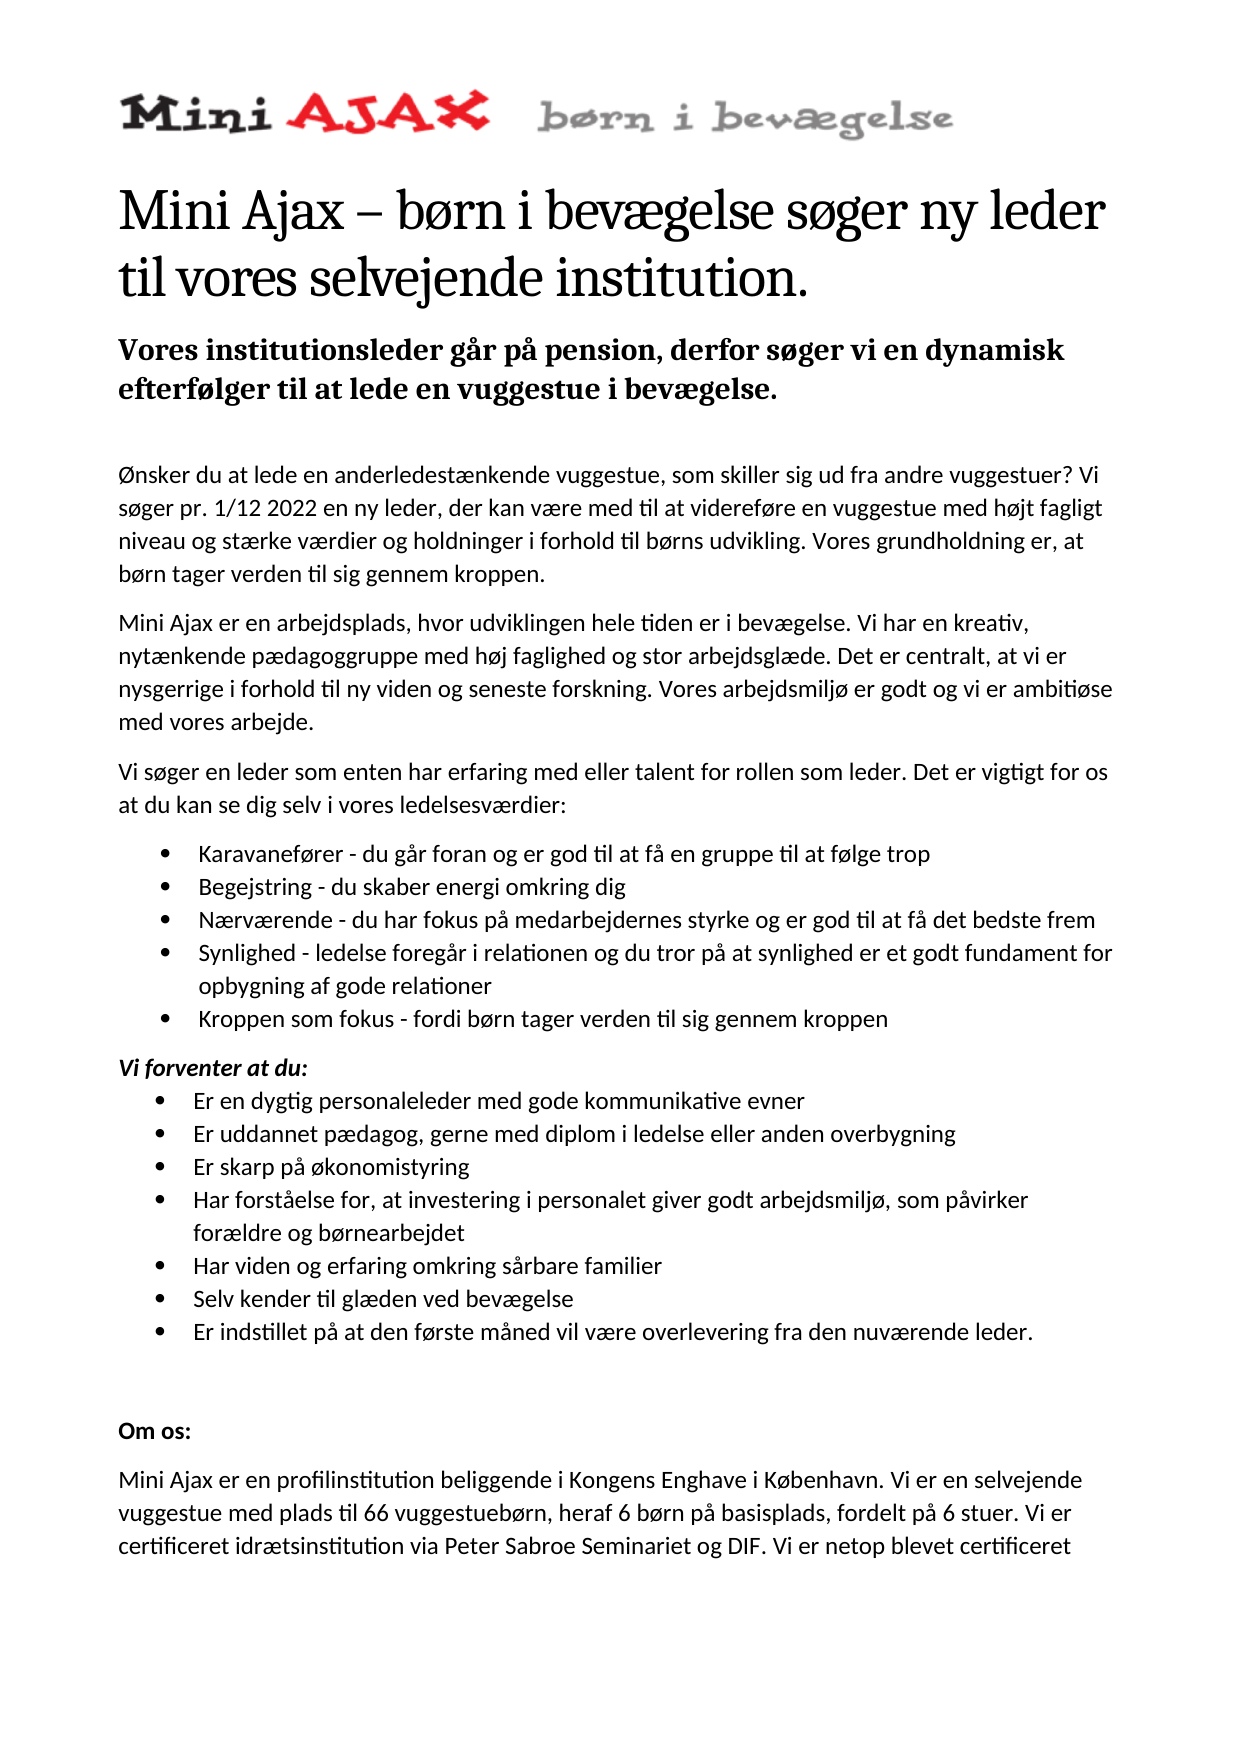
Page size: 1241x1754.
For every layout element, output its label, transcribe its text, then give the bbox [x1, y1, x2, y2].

list Begejstring - du skaber energi omkring dig [161, 871, 1122, 902]
text Vi forventer at du: [118, 1053, 1122, 1083]
text Vi søger en leder som enten har erfaring med eller talent for rollen som leder. Det er vigtigt for os at du kan se dig selv i vores ledelsesværdier: [118, 756, 1122, 819]
list Nærværende - du har fokus på medarbejdernes styrke og er god til at få det bedste frem [161, 904, 1122, 935]
list Har viden og erfaring omkring sårbare familier [156, 1250, 1122, 1281]
text Om os: [118, 1415, 1122, 1446]
title Mini Ajax – børn i bevægelse søger ny leder til vores selvejende institution. [118, 177, 1122, 311]
list Er uddannet pædagog, gerne med diplom i ledelse eller anden overbygning [156, 1118, 1122, 1149]
list Selv kender til glæden ved bevægelse [156, 1283, 1122, 1313]
subtitle Vores institutionsleder går på pension, derfor søger vi en dynamisk efterfølger til at lede en vuggestue i bevægelse. [118, 332, 1122, 407]
list Er skarp på økonomistyring [156, 1151, 1122, 1182]
list Har forståelse for, at investering i personalet giver godt arbejdsmiljø, som påvirker forældre og børnearbejdet [156, 1184, 1122, 1248]
text Mini Ajax er en arbejdsplads, hvor udviklingen hele tiden er i bevægelse. Vi har en kreativ, nytænkende pædagoggruppe med høj faglighed og stor arbejdsglæde. Det er centralt, at vi er nysgerrige i forhold til ny viden og seneste forskning. Vores arbejdsmiljø er godt og vi er ambitiøse med vores arbejde. [118, 608, 1122, 737]
list Er en dygtig personaleleder med gode kommunikative evner [156, 1086, 1122, 1116]
picture [118, 60, 1048, 168]
list Synlighed - ledelse foregår i relationen og du tror på at synlighed er et godt fundament for opbygning af gode relationer [161, 937, 1122, 1001]
list Kroppen som fokus - fordi børn tager verden til sig gennem kroppen [161, 1003, 1122, 1033]
text Ønsker du at lede en anderledestænkende vuggestue, som skiller sig ud fra andre vuggestuer? Vi søger pr. 1/12 2022 en ny leder, der kan være med til at videreføre en vuggestue med højt fagligt niveau og stærke værdier og holdninger i forhold til børns udvikling. Vores grundholdning er, at børn tager verden til sig gennem kroppen. [118, 459, 1122, 588]
list Er indstillet på at den første måned vil være overlevering fra den nuværende leder. [156, 1316, 1122, 1346]
list Karavanefører - du går foran og er god til at få en gruppe til at følge trop [161, 838, 1122, 869]
